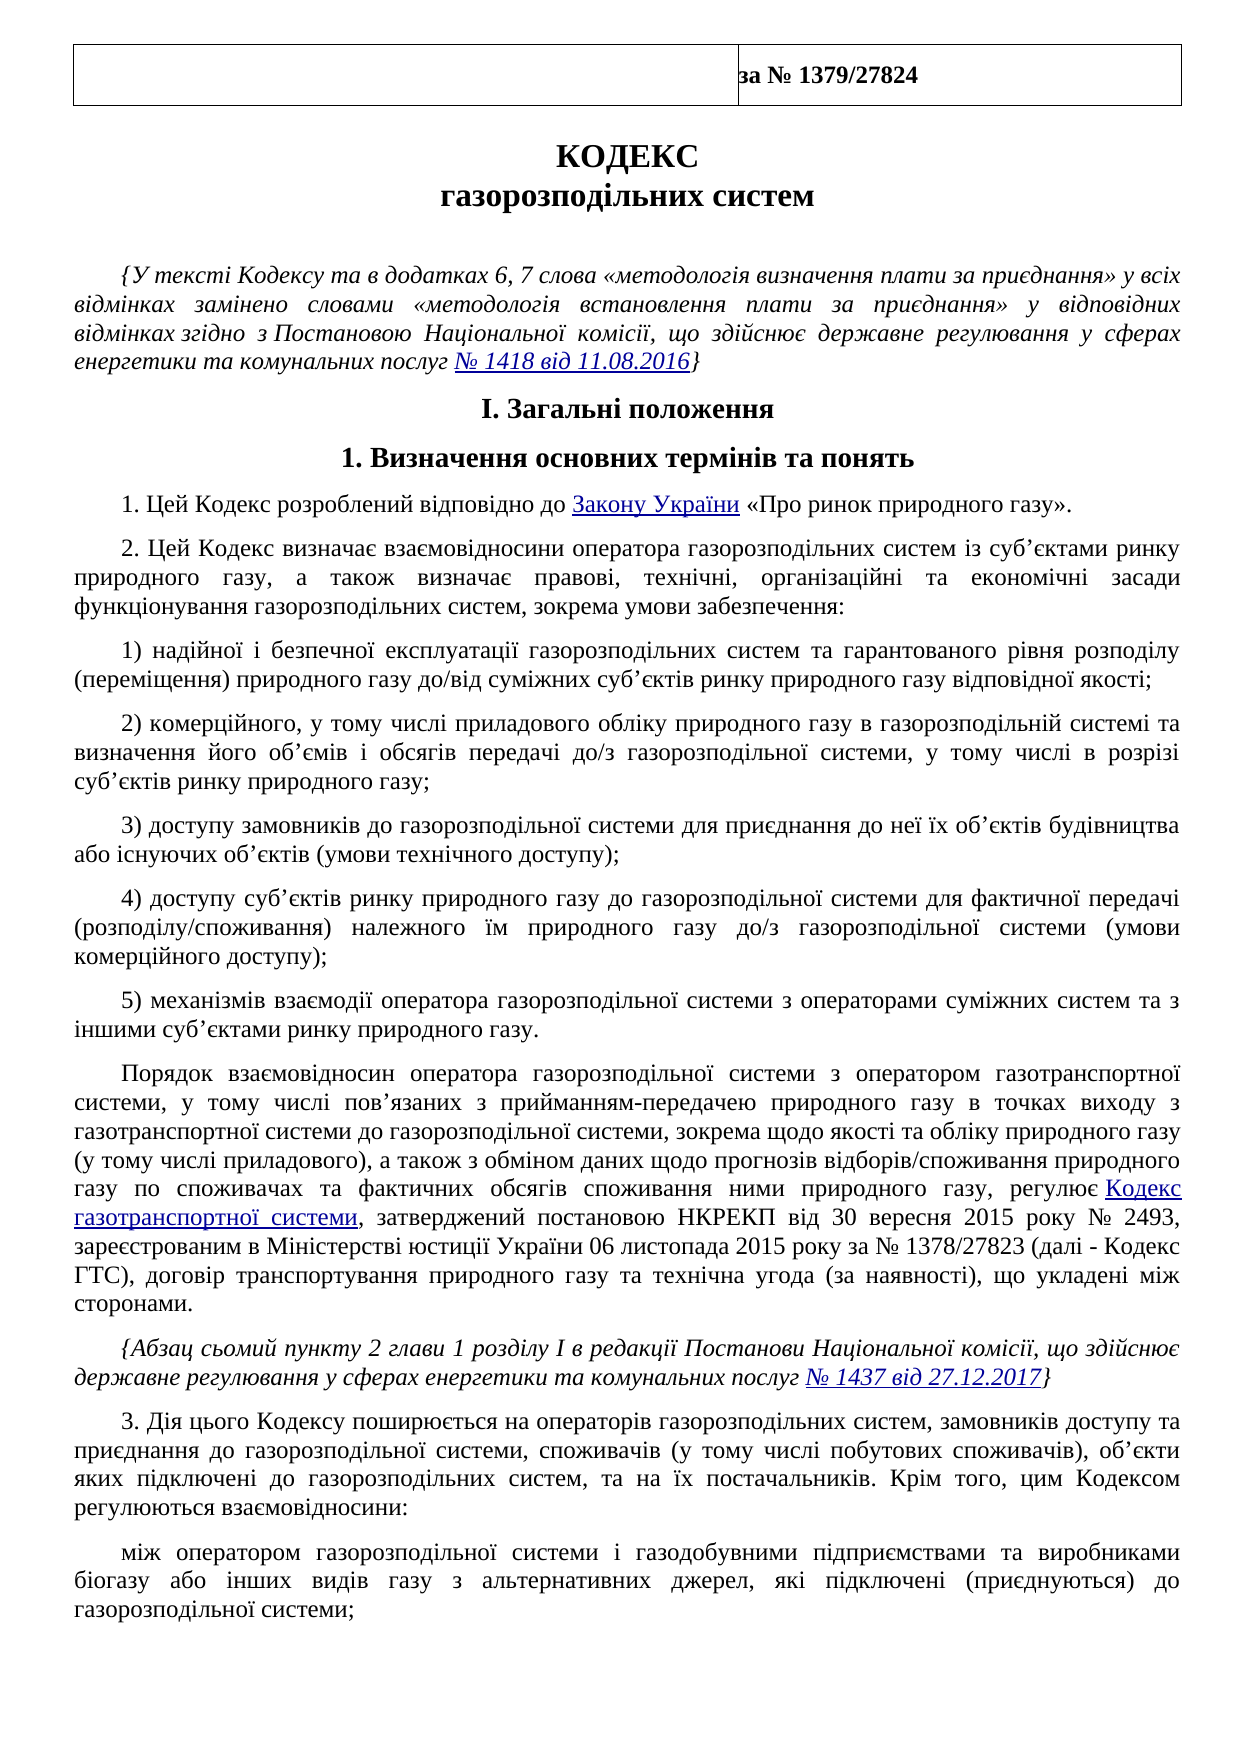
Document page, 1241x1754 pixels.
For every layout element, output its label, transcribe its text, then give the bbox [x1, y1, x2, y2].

text 5) механізмів взаємодії оператора газорозподільної системи з операторами суміжних систем та з іншими суб’єктами ринку природного газу. [74, 985, 1181, 1043]
table_cell [74, 45, 738, 105]
text між оператором газорозподільної системи і газодобувними підприємствами та виробниками біогазу або інших видів газу з альтернативних джерел, які підключені (приєднуються) до газорозподільної системи; [74, 1537, 1181, 1623]
text 1. Цей Кодекс розроблений відповідно до Закону України «Про ринок природного газу». [74, 489, 1181, 518]
text Порядок взаємовідносин оператора газорозподільної системи з оператором газотранспортної системи, у тому числі пов’язаних з прийманням-передачею природного газу в точках виходу з газотранспортної системи до газорозподільної системи, зокрема щодо якості та обліку природного газу (у тому числі приладового), а також з обміном даних щодо прогнозів відборів/споживання природного газу по споживачах та фактичних обсягів споживання ними природного газу, регулює Кодекс газотранспортної системи, затверджений постановою НКРЕКП від 30 вересня 2015 року № 2493, зареєстрованим в Міністерстві юстиції України 06 листопада 2015 року за № 1378/27823 (далі - Кодекс ГТС), договір транспортування природного газу та технічна угода (за наявності), що укладені між сторонами. [74, 1058, 1181, 1317]
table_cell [739, 45, 1181, 105]
text 1) надійної і безпечної експлуатації газорозподільних систем та гарантованого рівня розподілу (переміщення) природного газу до/від суміжних суб’єктів ринку природного газу відповідної якості; [74, 635, 1181, 693]
text 3) доступу замовників до газорозподільної системи для приєднання до неї їх об’єктів будівництва або існуючих об’єктів (умови технічного доступу); [74, 810, 1181, 868]
text {У тексті Кодексу та в додатках 6, 7 слова «методологія визначення плати за приєднання» у всіх відмінках замінено словами «методологія встановлення плати за приєднання» у відповідних відмінках згідно з Постановою Національної комісії, що здійснює державне регулювання у сферах енергетики та комунальних послуг № 1418 від 11.08.2016} [74, 260, 1181, 375]
text КОДЕКС газорозподільних систем [121, 137, 1134, 213]
text {Абзац сьомий пункту 2 глави 1 розділу І в редакції Постанови Національної комісії, що здійснює державне регулювання у сферах енергетики та комунальних послуг № 1437 від 27.12.2017} [74, 1333, 1181, 1390]
text 2. Цей Кодекс визначає взаємовідносини оператора газорозподільних систем із суб’єктами ринку природного газу, а також визначає правові, технічні, організаційні та економічні засади функціонування газорозподільних систем, зокрема умови забезпечення: [74, 533, 1181, 620]
text 1. Визначення основних термінів та понять [121, 440, 1134, 473]
text 2) комерційного, у тому числі приладового обліку природного газу в газорозподільній системі та визначення його об’ємів і обсягів передачі до/з газорозподільної системи, у тому числі в розрізі суб’єктів ринку природного газу; [74, 708, 1181, 795]
text 3. Дія цього Кодексу поширюється на операторів газорозподільних систем, замовників доступу та приєднання до газорозподільної системи, споживачів (у тому числі побутових споживачів), об’єкти яких підключені до газорозподільних систем, та на їх постачальників. Крім того, цим Кодексом регулюються взаємовідносини: [74, 1406, 1181, 1521]
text I. Загальні положення [121, 391, 1134, 424]
text 4) доступу суб’єктів ринку природного газу до газорозподільної системи для фактичної передачі (розподілу/споживання) належного їм природного газу до/з газорозподільної системи (умови комерційного доступу); [74, 883, 1181, 970]
